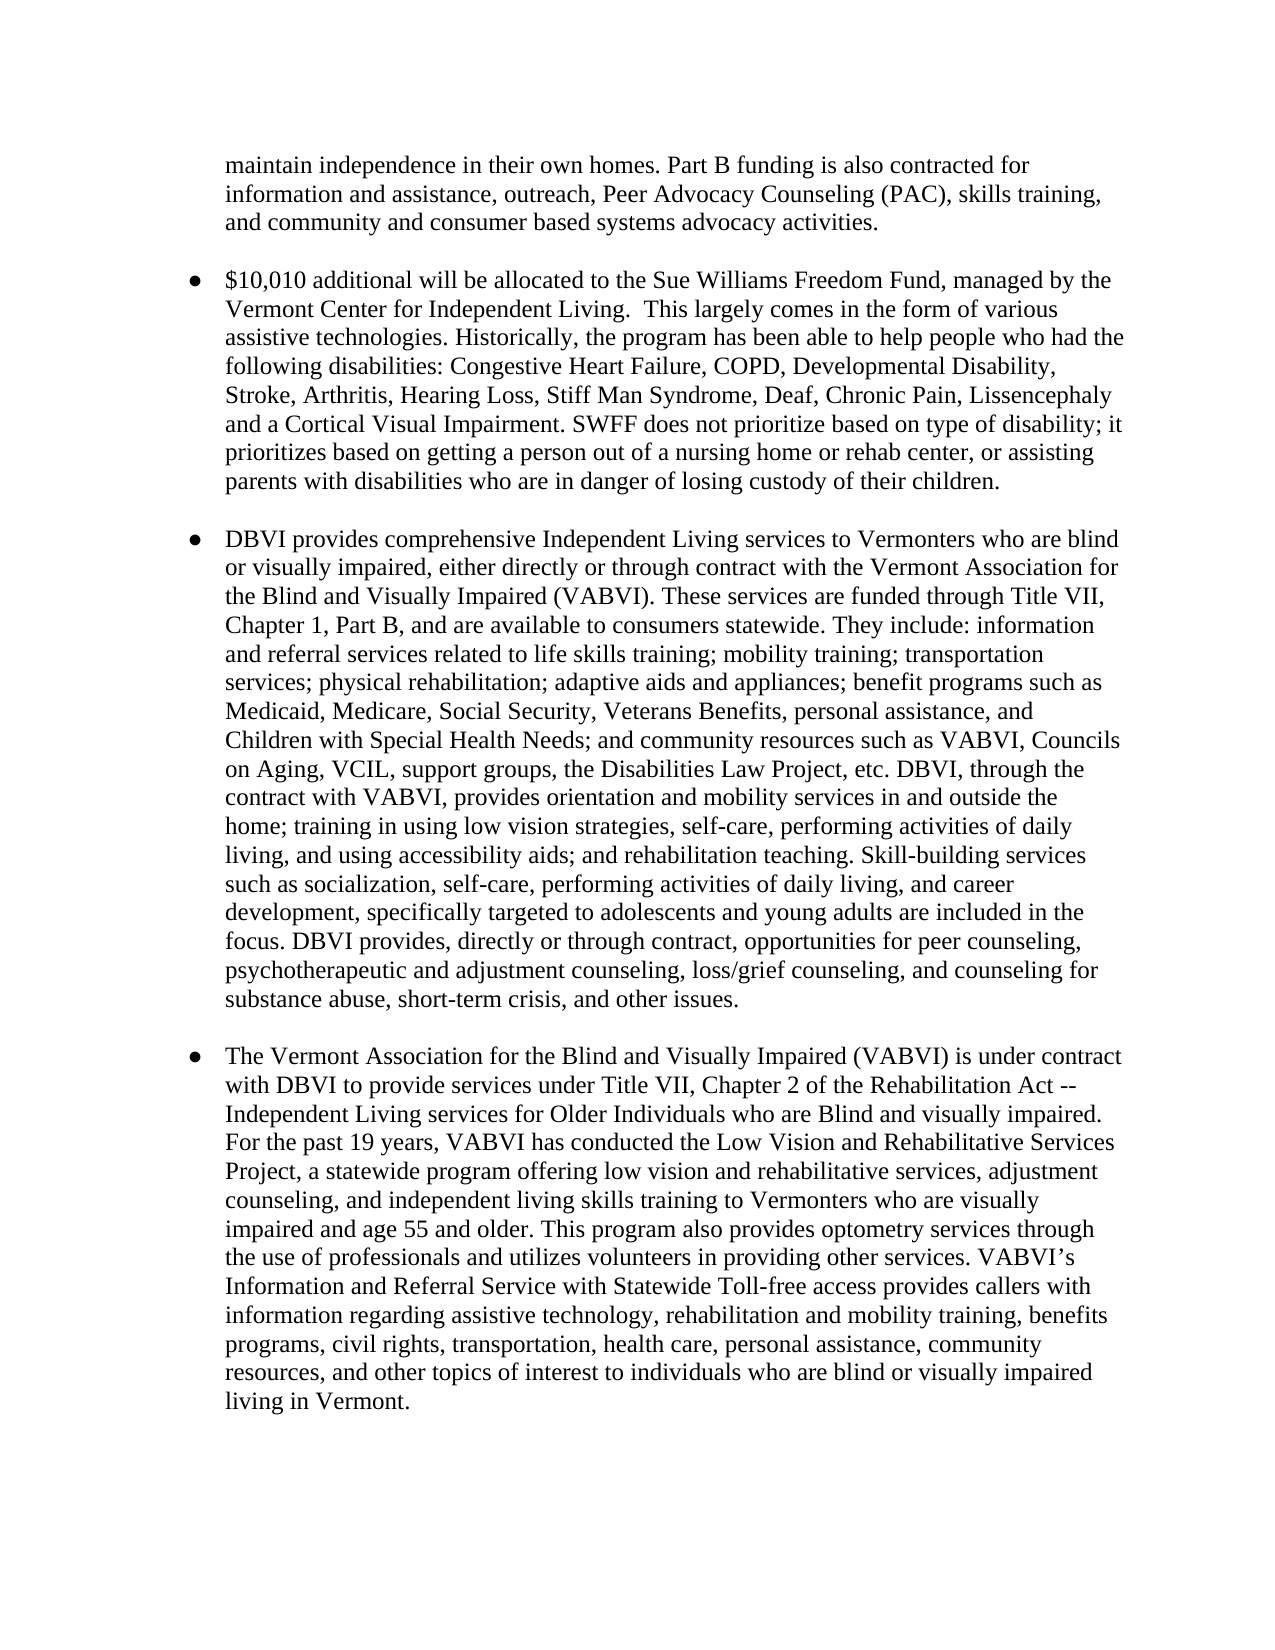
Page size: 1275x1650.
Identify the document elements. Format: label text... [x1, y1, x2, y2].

list $10,010 additional will be allocated to the Sue Williams Freedom Fund, managed by the Vermont Center for Independent Living. This largely comes in the form of various assistive technologies. Historically, the program has been able to help people who had the following disabilities: Congestive Heart Failure, COPD, Developmental Disability, Stroke, Arthritis, Hearing Loss, Stiff Man Syndrome, Deaf, Chronic Pain, Lissencephaly and a Cortical Visual Impairment. SWFF does not prioritize based on type of disability; it prioritizes based on getting a person out of a nursing home or rehab center, or assisting parents with disabilities who are in danger of losing custody of their children. [187, 265, 1125, 495]
list The Vermont Association for the Blind and Visually Impaired (VABVI) is under contract with DBVI to provide services under Title VII, Chapter 2 of the Rehabilitation Act -- Independent Living services for Older Individuals who are Blind and visually impaired. For the past 19 years, VABVI has conducted the Low Vision and Rehabilitative Services Project, a statewide program offering low vision and rehabilitative services, adjustment counseling, and independent living skills training to Vermonters who are visually impaired and age 55 and older. This program also provides optometry services through the use of professionals and utilizes volunteers in providing other services. VABVI’s Information and Referral Service with Statewide Toll-free access provides callers with information regarding assistive technology, rehabilitation and mobility training, benefits programs, civil rights, transportation, health care, personal assistance, community resources, and other topics of interest to individuals who are blind or visually impaired living in Vermont. [187, 1041, 1125, 1415]
list DBVI provides comprehensive Independent Living services to Vermonters who are blind or visually impaired, either directly or through contract with the Vermont Association for the Blind and Visually Impaired (VABVI). These services are funded through Title VII, Chapter 1, Part B, and are available to consumers statewide. They include: information and referral services related to life skills training; mobility training; transportation services; physical rehabilitation; adaptive aids and appliances; benefit programs such as Medicaid, Medicare, Social Security, Veterans Benefits, personal assistance, and Children with Special Health Needs; and community resources such as VABVI, Councils on Aging, VCIL, support groups, the Disabilities Law Project, etc. DBVI, through the contract with VABVI, provides orientation and mobility services in and outside the home; training in using low vision strategies, self-care, performing activities of daily living, and using accessibility aids; and rehabilitation teaching. Skill-building services such as socialization, self-care, performing activities of daily living, and career development, specifically targeted to adolescents and young adults are included in the focus. DBVI provides, directly or through contract, opportunities for peer counseling, psychotherapeutic and adjustment counseling, loss/grief counseling, and counseling for substance abuse, short-term crisis, and other issues. [187, 524, 1125, 1012]
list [187, 150, 1125, 236]
